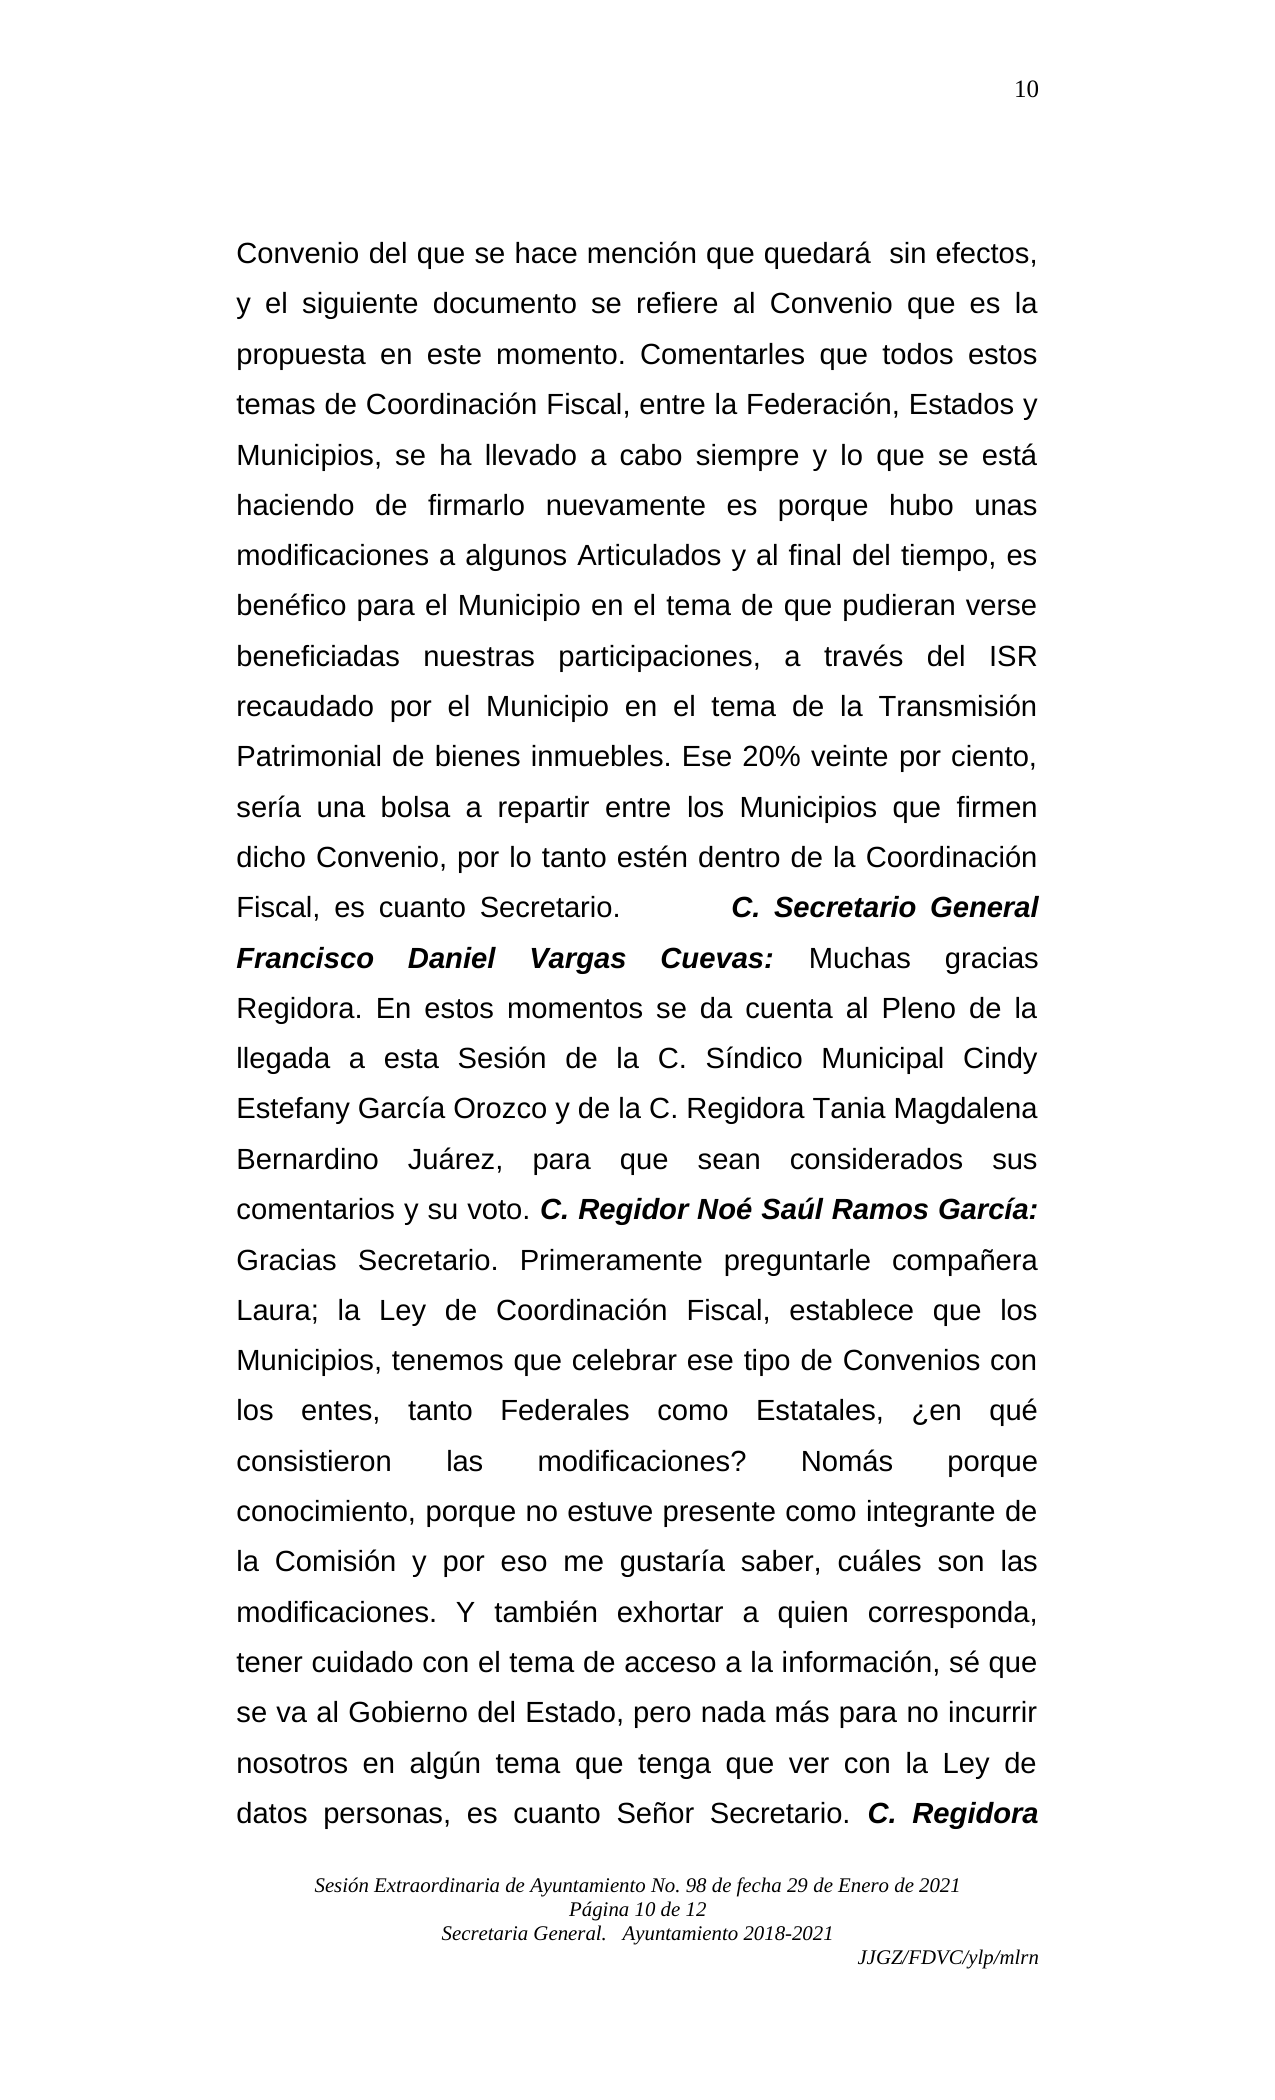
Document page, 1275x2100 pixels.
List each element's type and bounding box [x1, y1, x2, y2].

text [236, 236, 1039, 1829]
